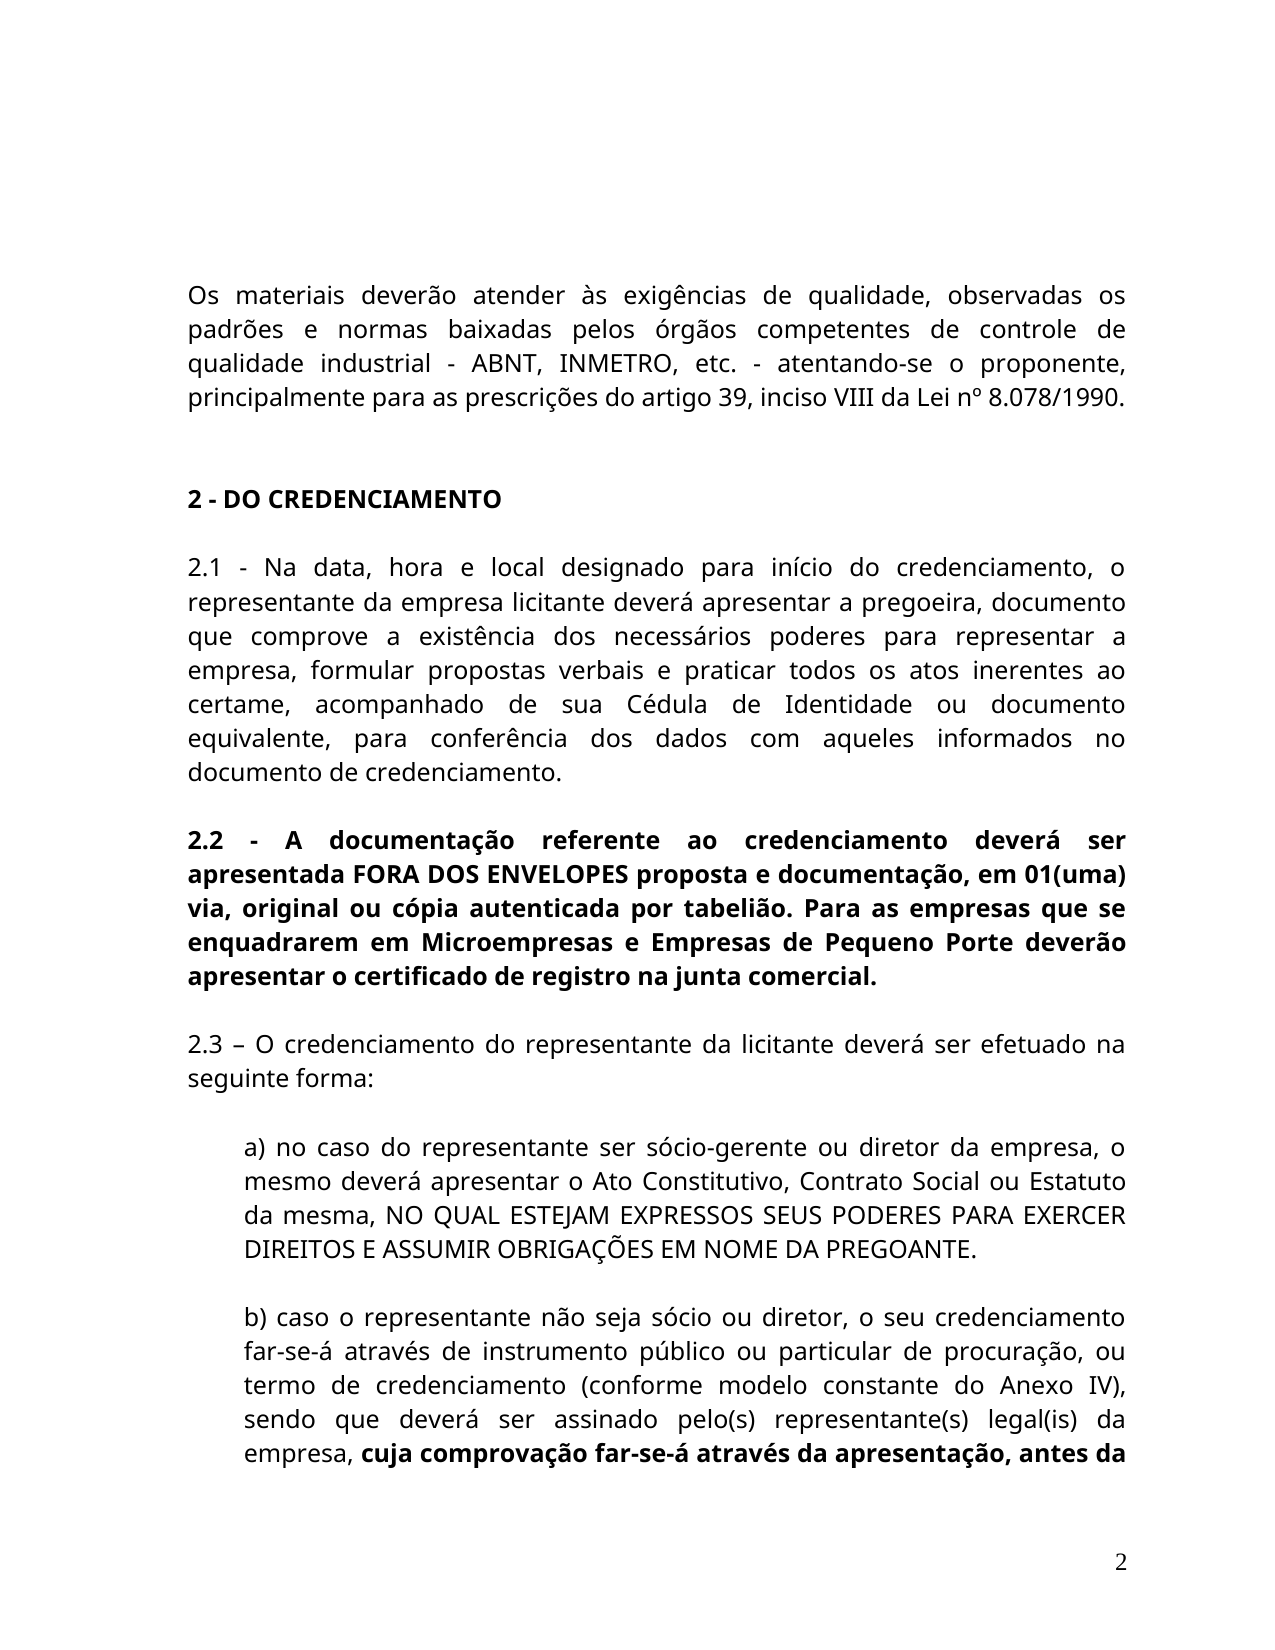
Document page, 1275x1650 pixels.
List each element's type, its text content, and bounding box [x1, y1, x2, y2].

text a) no caso do representante ser sócio-gerente ou diretor da empresa, o mesmo deverá apresentar o Ato Constitutivo, Contrato Social ou Estatuto da mesma, NO QUAL ESTEJAM EXPRESSOS SEUS PODERES PARA EXERCER DIREITOS E ASSUMIR OBRIGAÇÕES [244, 1129, 1127, 1265]
list Os materiais deverão atender às exigências de qualidade, observadas os padrões e normas baixadas pelos órgãos competentes de controle de qualidade industrial - ABNT, INMETRO, etc. - atentando-se o proponente, principalmente para as prescrições do artigo 39, inciso VIII da Lei nº 8.078/1990. [187, 278, 1127, 414]
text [244, 1299, 1127, 1470]
text 2 - DO CREDENCIAMENTO [187, 482, 1127, 516]
text 2.3 – O credenciamento do representante da licitante deverá ser efetuado na seguinte forma: [187, 1027, 1127, 1095]
text 2.1 - Na data, hora e local designado para início do credenciamento, o representante da empresa licitante deverá apresentar a pregoeira, documento que comprove a existência dos necessários poderes para representar a empresa, formular propostas verbais e praticar todos os atos inerentes ao certame, acompanhado de sua Cédula de Identidade ou documento equivalente, para conferência dos dados com aqueles informados no documento de credenciamento. [187, 550, 1127, 788]
text 2.2 - A documentação referente ao credenciamento deverá ser apresentada FORA DOS ENVELOPES proposta e documentação, em 01(uma) via, original ou cópia autenticada por tabelião. Para as empresas que se enquadrarem em Microempresas e Empresas de Pequeno Porte deverão apresentar o certificado de registro na junta comercial. [187, 823, 1127, 993]
